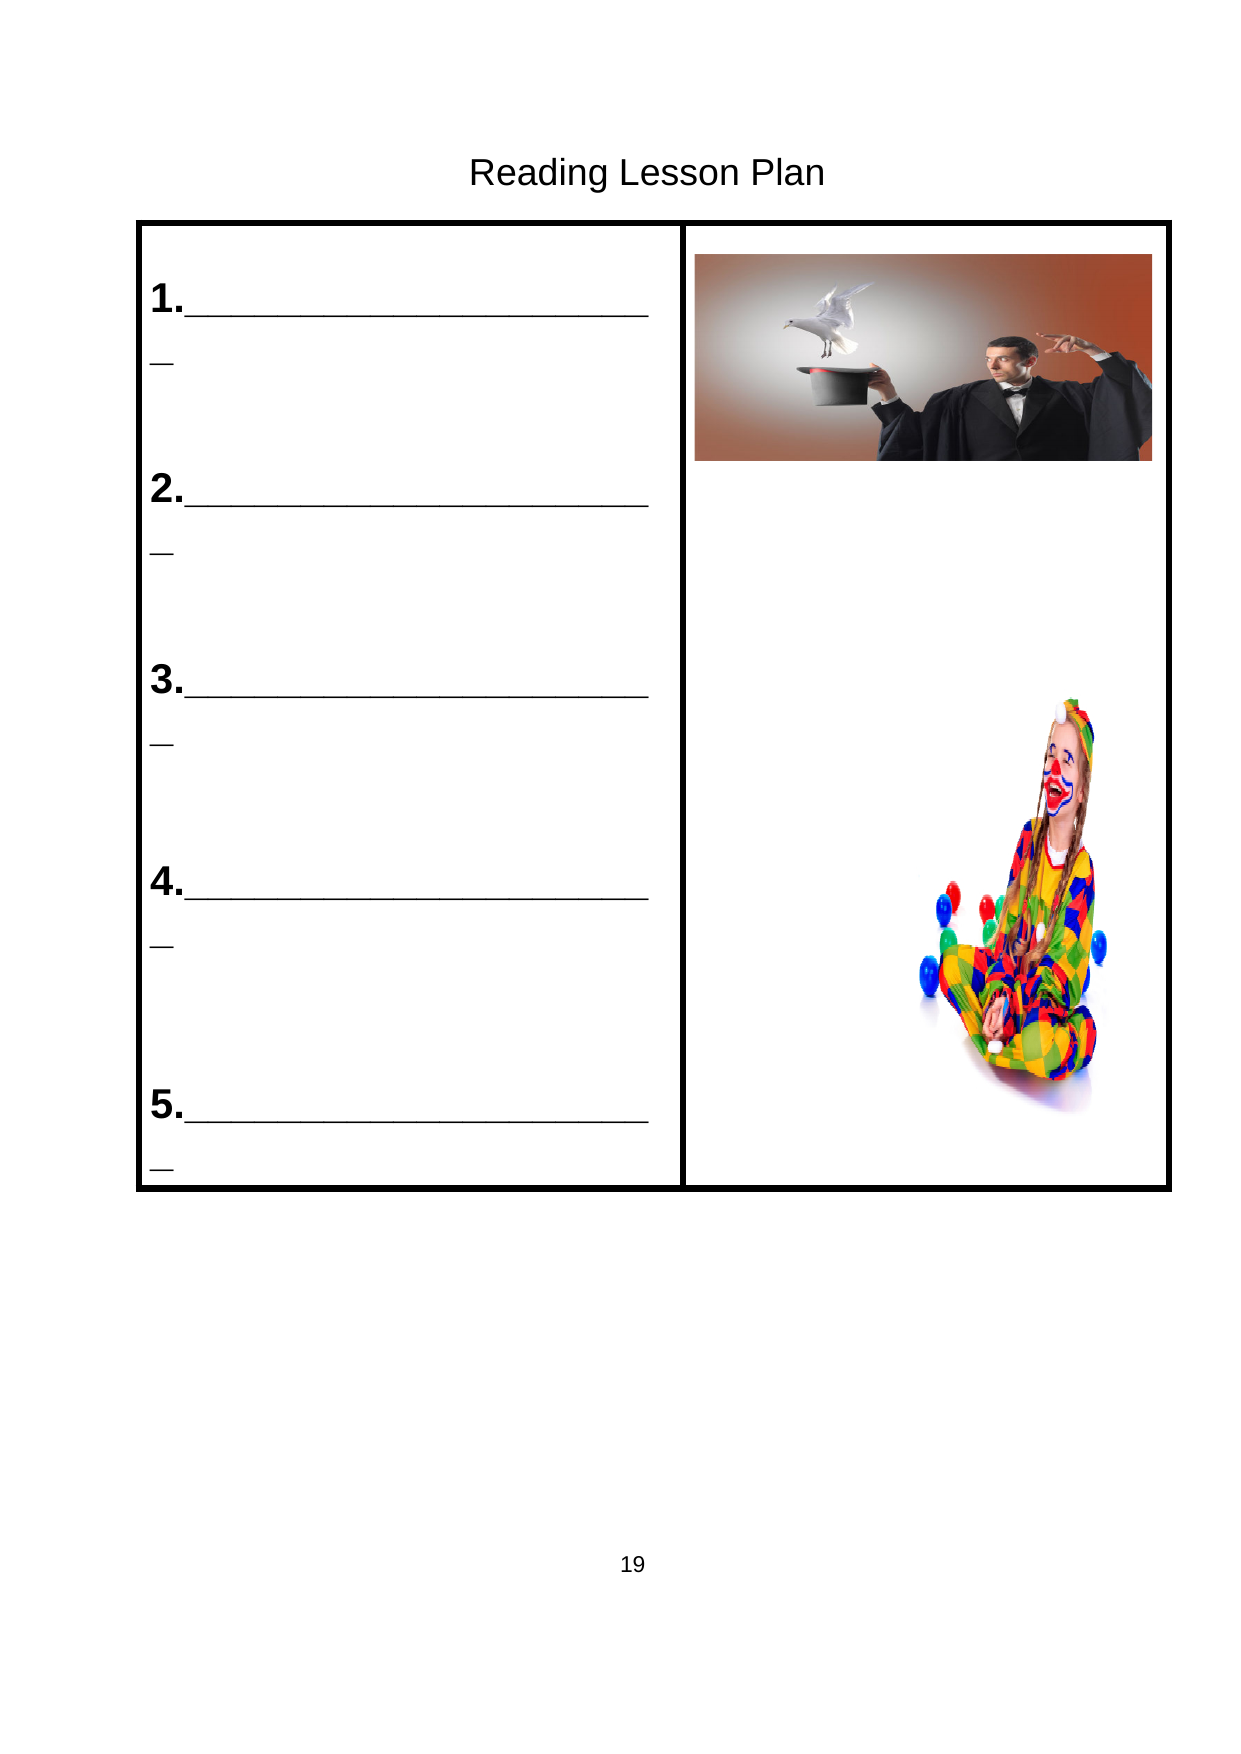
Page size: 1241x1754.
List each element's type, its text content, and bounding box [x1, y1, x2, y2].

table_cell [686, 226, 1166, 1185]
table_cell 1._____________________ 2._____________________ 3._____________________ 4._____________________ 5._____________________ [142, 226, 680, 1185]
